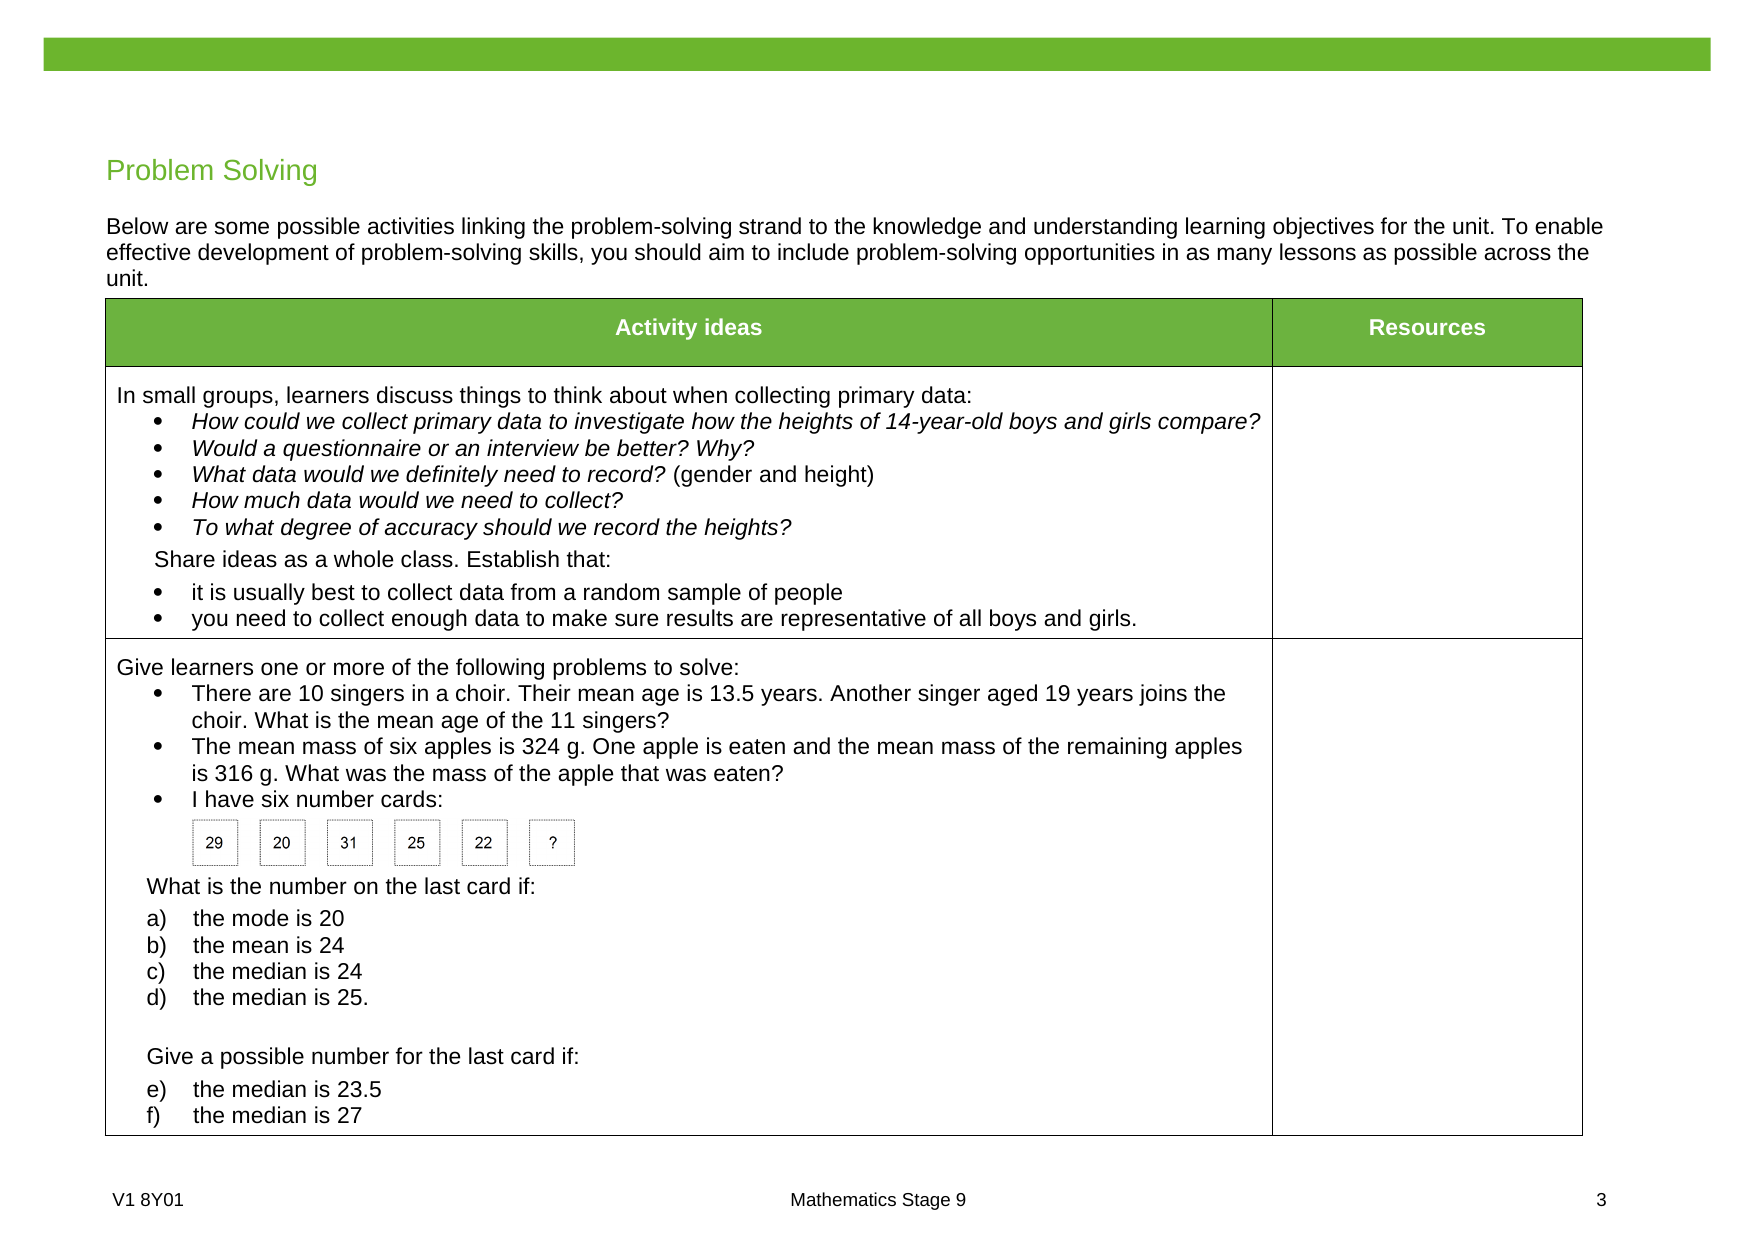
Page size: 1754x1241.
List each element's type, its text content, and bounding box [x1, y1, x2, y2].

picture [191, 818, 576, 867]
text Below are some possible activities linking the problem-solving strand to the knowledge and understanding learning objectives for the unit. To enable effective development of problem-solving skills, you should aim to include problem-solving opportunities in as many lessons as possible across the unit. [106, 213, 1606, 292]
table_cell In small groups, learners discuss things to think about when collecting primary data: How could we collect primary data to investigate how the heights of 14-year-old boys and girls compare? Would a questionnaire or an interview be better? Why? What data would we definitely need to record? (gender and height) How much data would we need to collect? To what degree of accuracy should we record the heights? Share ideas as a whole class. Establish that: it is usually best to collect data from a random sample of people you need to collect enough data to make sure results are representative of all boys and girls. [106, 367, 1272, 638]
table_cell [1273, 367, 1582, 638]
table_header Resources [1273, 299, 1582, 366]
text Problem Solving [106, 153, 1606, 186]
table_header Activity ideas [106, 299, 1272, 366]
table_cell [1273, 639, 1582, 1135]
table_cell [106, 639, 1272, 1135]
